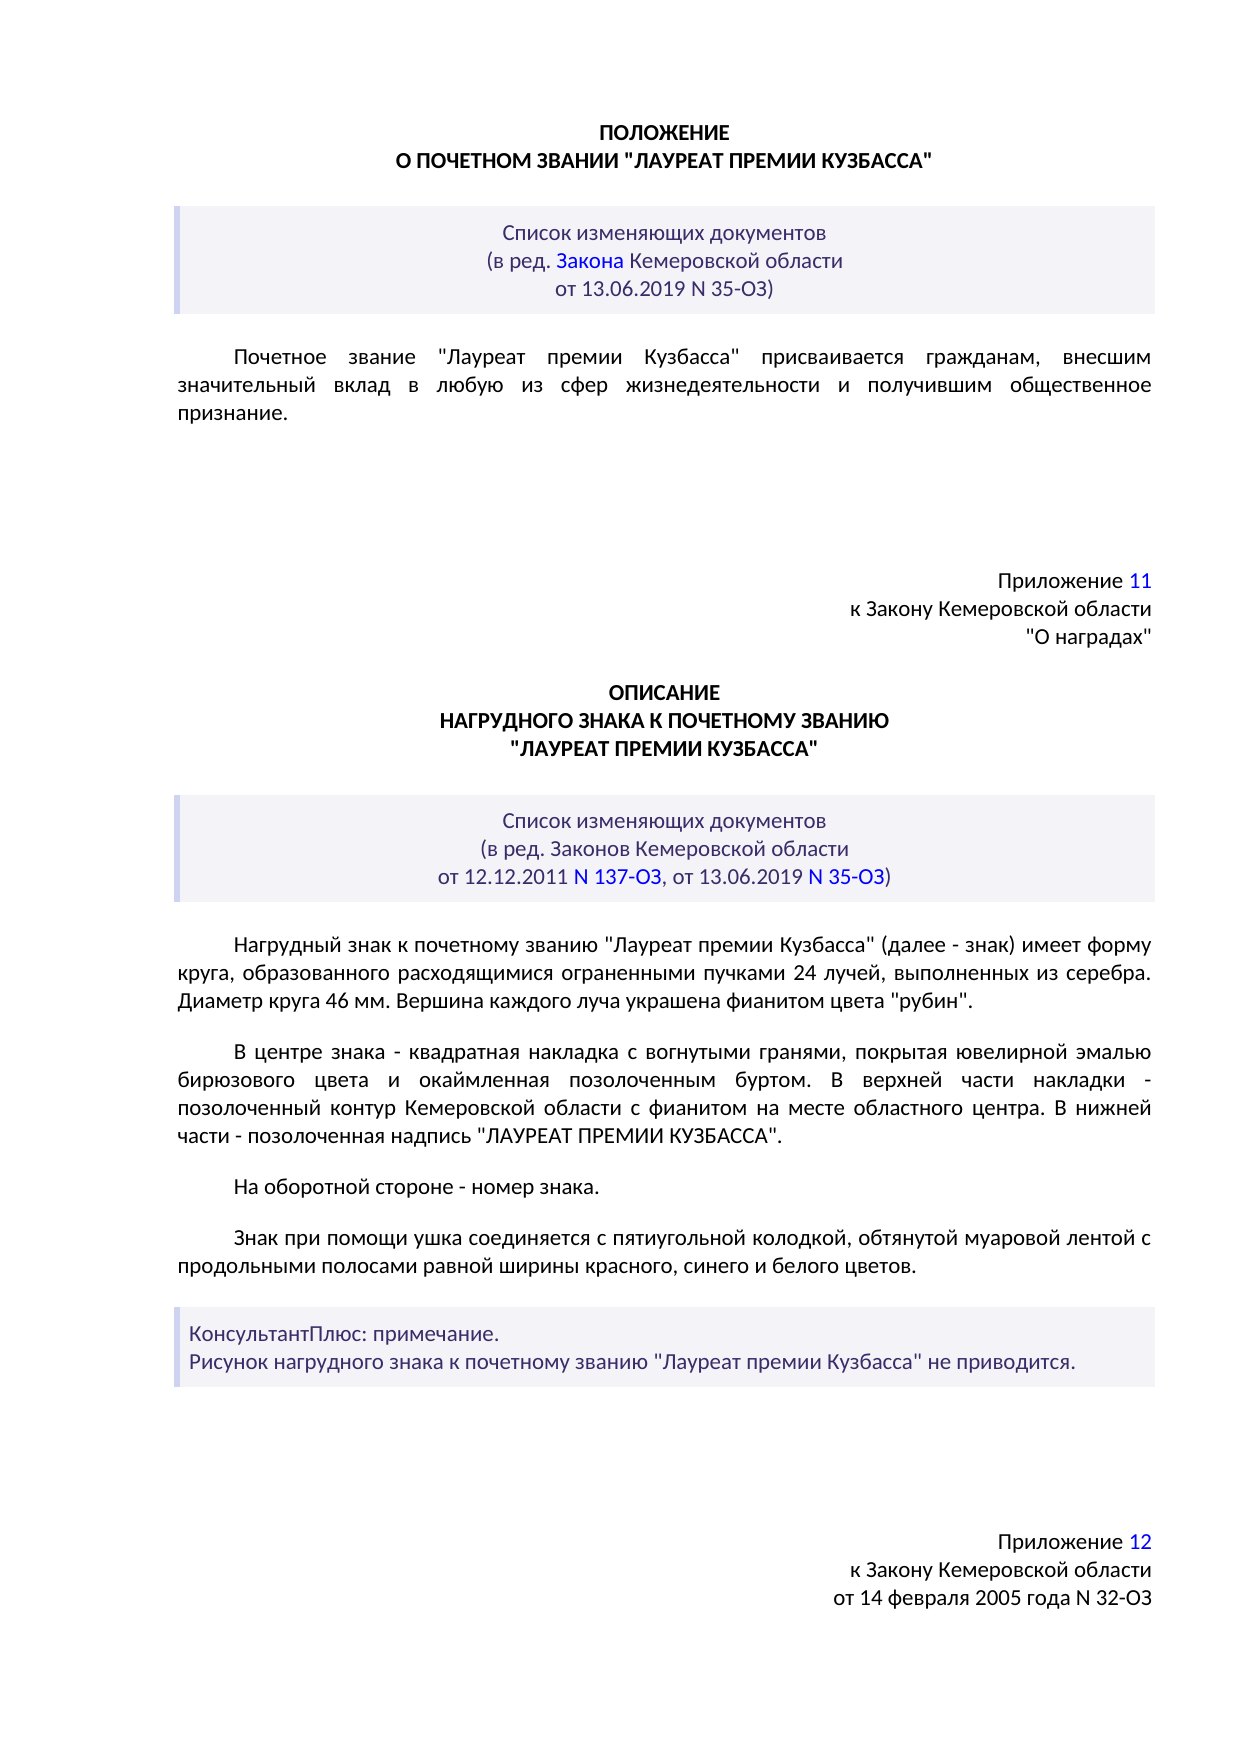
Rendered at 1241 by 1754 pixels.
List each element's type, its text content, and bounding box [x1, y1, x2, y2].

text В центре знака - квадратная накладка с вогнутыми гранями, покрытая ювелирной эмалью бирюзового цвета и окаймленная позолоченным буртом. В верхней части накладки - позолоченный контур Кемеровской области с фианитом на месте областного центра. В нижней части - позолоченная надпись "ЛАУРЕАТ ПРЕМИИ КУЗБАССА". [177, 1037, 1152, 1149]
text Приложение 12 [177, 1527, 1152, 1555]
title НАГРУДНОГО ЗНАКА К ПОЧЕТНОМУ ЗВАНИЮ [177, 706, 1152, 734]
title О ПОЧЕТНОМ ЗВАНИИ "ЛАУРЕАТ ПРЕМИИ КУЗБАССА" [177, 146, 1152, 174]
table_header КонсультантПлюс: примечание. Рисунок нагрудного знака к почетному званию "Лауреат премии Кузбасса" не приводится. [180, 1307, 1149, 1387]
text Знак при помощи ушка соединяется с пятиугольной колодкой, обтянутой муаровой лентой с продольными полосами равной ширины красного, синего и белого цветов. [177, 1223, 1152, 1279]
text "О наградах" [177, 622, 1152, 650]
title ПОЛОЖЕНИЕ [177, 118, 1152, 146]
title "ЛАУРЕАТ ПРЕМИИ КУЗБАССА" [177, 734, 1152, 762]
text Приложение 11 [177, 566, 1152, 594]
table_header Список изменяющих документов (в ред. Закона Кемеровской области от 13.06.2019 N 35-ОЗ) [180, 206, 1149, 314]
text к Закону Кемеровской области [177, 1555, 1152, 1583]
text Почетное звание "Лауреат премии Кузбасса" присваивается гражданам, внесшим значительный вклад в любую из сфер жизнедеятельности и получившим общественное признание. [177, 342, 1152, 426]
title ОПИСАНИЕ [177, 678, 1152, 706]
text Нагрудный знак к почетному званию "Лауреат премии Кузбасса" (далее - знак) имеет форму круга, образованного расходящимися ограненными пучками 24 лучей, выполненных из серебра. Диаметр круга 46 мм. Вершина каждого луча украшена фианитом цвета "рубин". [177, 930, 1152, 1014]
text На оборотной стороне - номер знака. [177, 1172, 1152, 1200]
text к Закону Кемеровской области [177, 594, 1152, 622]
table_header Список изменяющих документов (в ред. Законов Кемеровской области от 12.12.2011 N 137-ОЗ, от 13.06.2019 N 35-ОЗ) [180, 795, 1149, 902]
text от 14 февраля 2005 года N 32-ОЗ [177, 1583, 1152, 1611]
